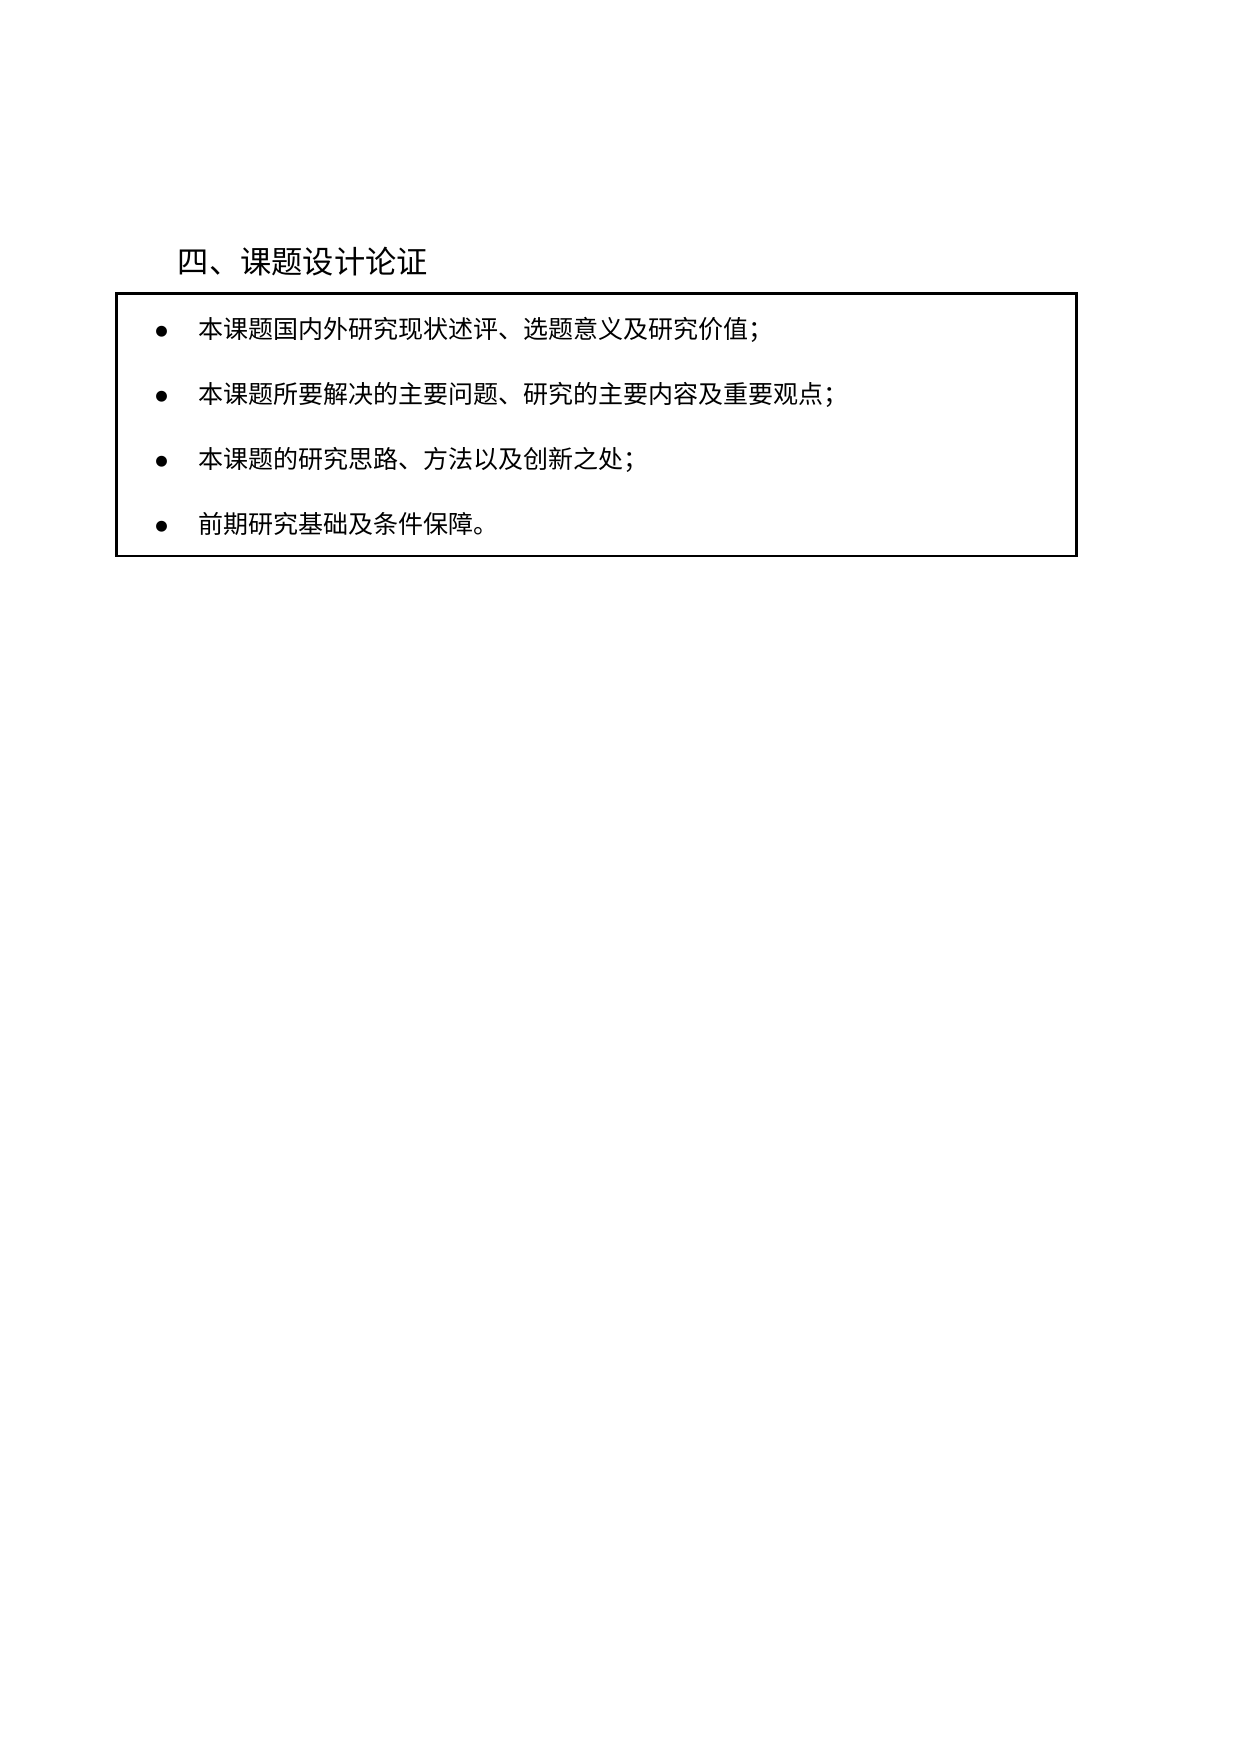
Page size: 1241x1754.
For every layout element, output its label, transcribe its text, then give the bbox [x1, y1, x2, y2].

text 四、课题设计论证 [146, 227, 1007, 292]
table_header 本课题国内外研究现状述评、选题意义及研究价值； 本课题所要解决的主要问题、研究的主要内容及重要观点； 本课题的研究思路、方法以及创新之处； 前期研究基础及条件保障。 [118, 295, 1075, 555]
